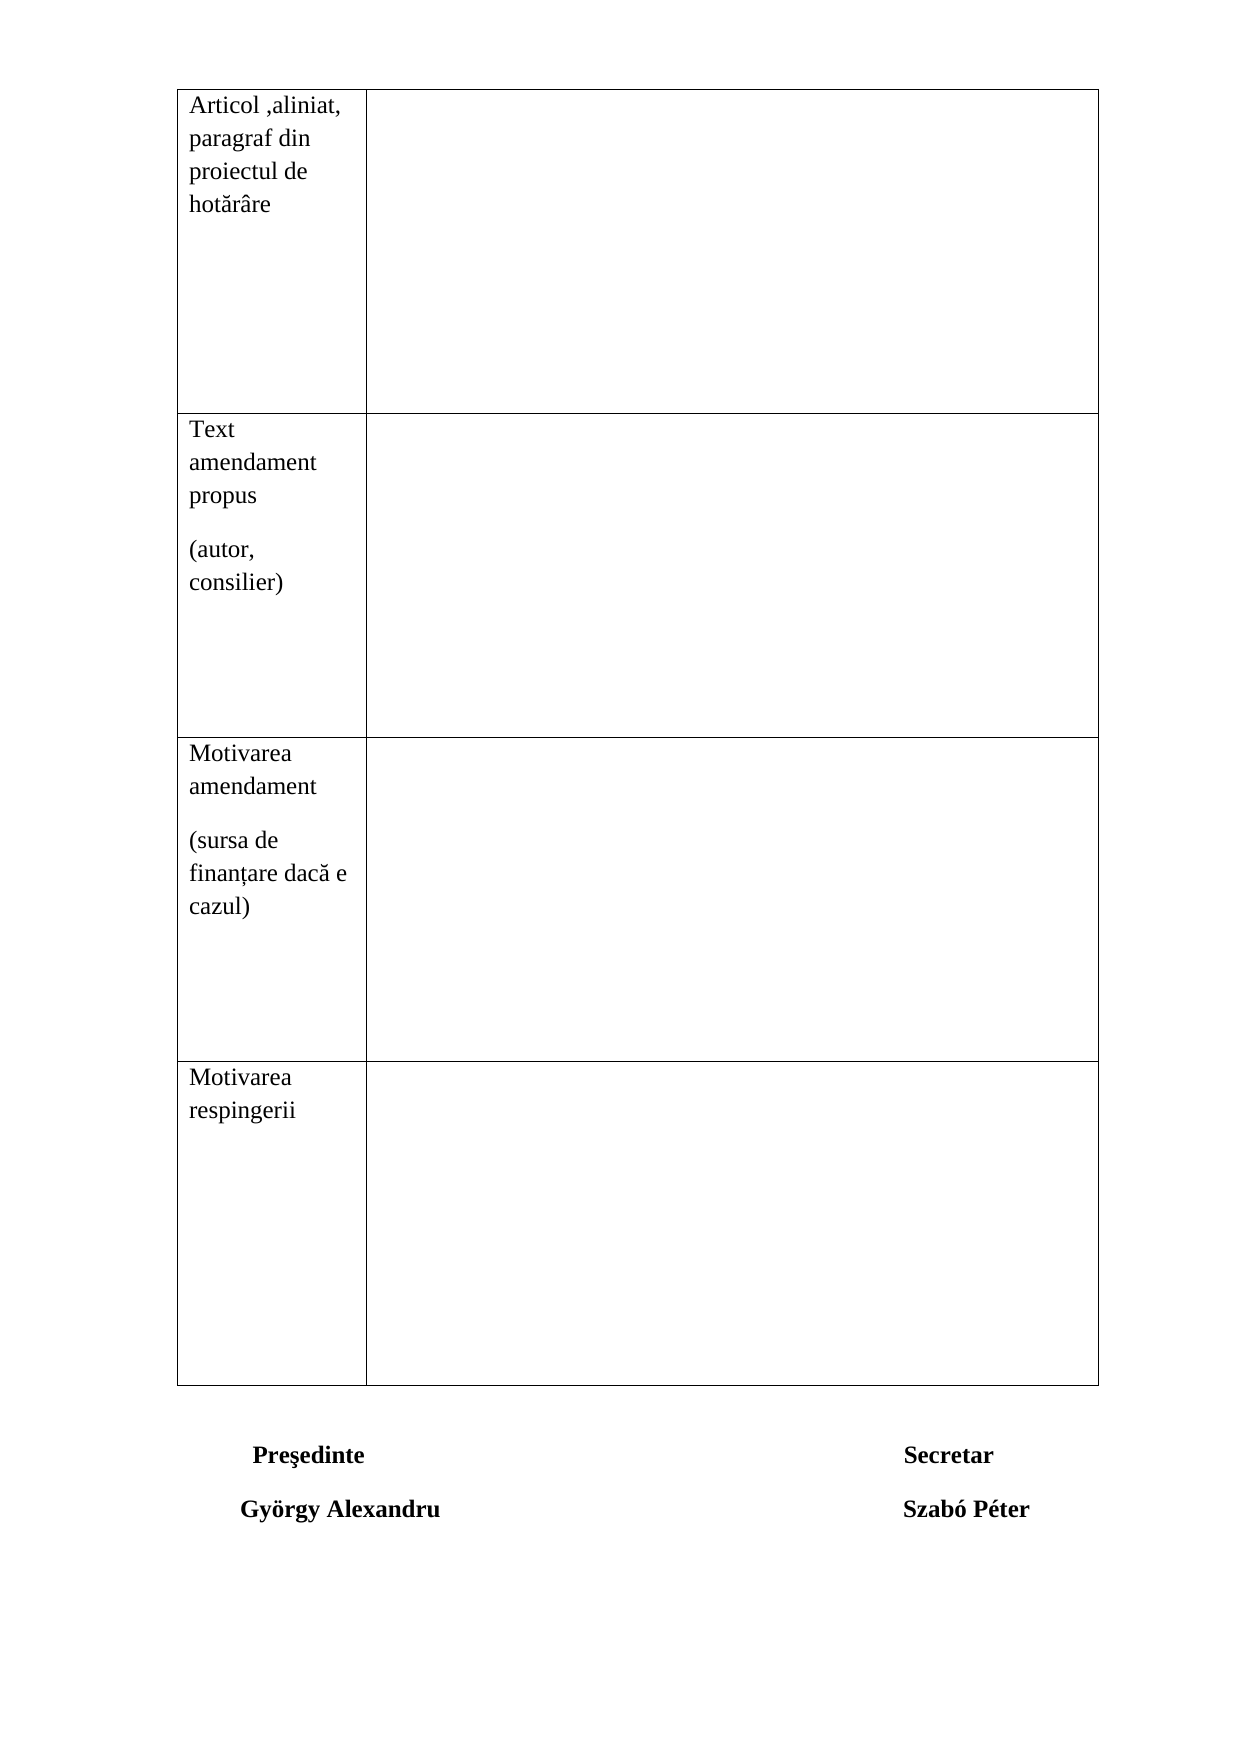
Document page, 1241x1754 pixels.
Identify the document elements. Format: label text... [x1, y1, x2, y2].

table_header Articol ,aliniat, paragraf din proiectul de hotărâre [178, 90, 366, 413]
table_cell [367, 1062, 1098, 1385]
table_cell [367, 414, 1098, 737]
table_header [367, 90, 1098, 413]
table_cell Motivarea amendament (sursa de finanțare dacă e cazul) [178, 738, 366, 1061]
text György Alexandru Szabó Péter [177, 1494, 1122, 1523]
table_cell [367, 738, 1098, 1061]
text Preşedinte Secretar [177, 1440, 1122, 1469]
table_cell Motivarea respingerii [178, 1062, 366, 1385]
table_cell Text amendament propus (autor, consilier) [178, 414, 366, 737]
